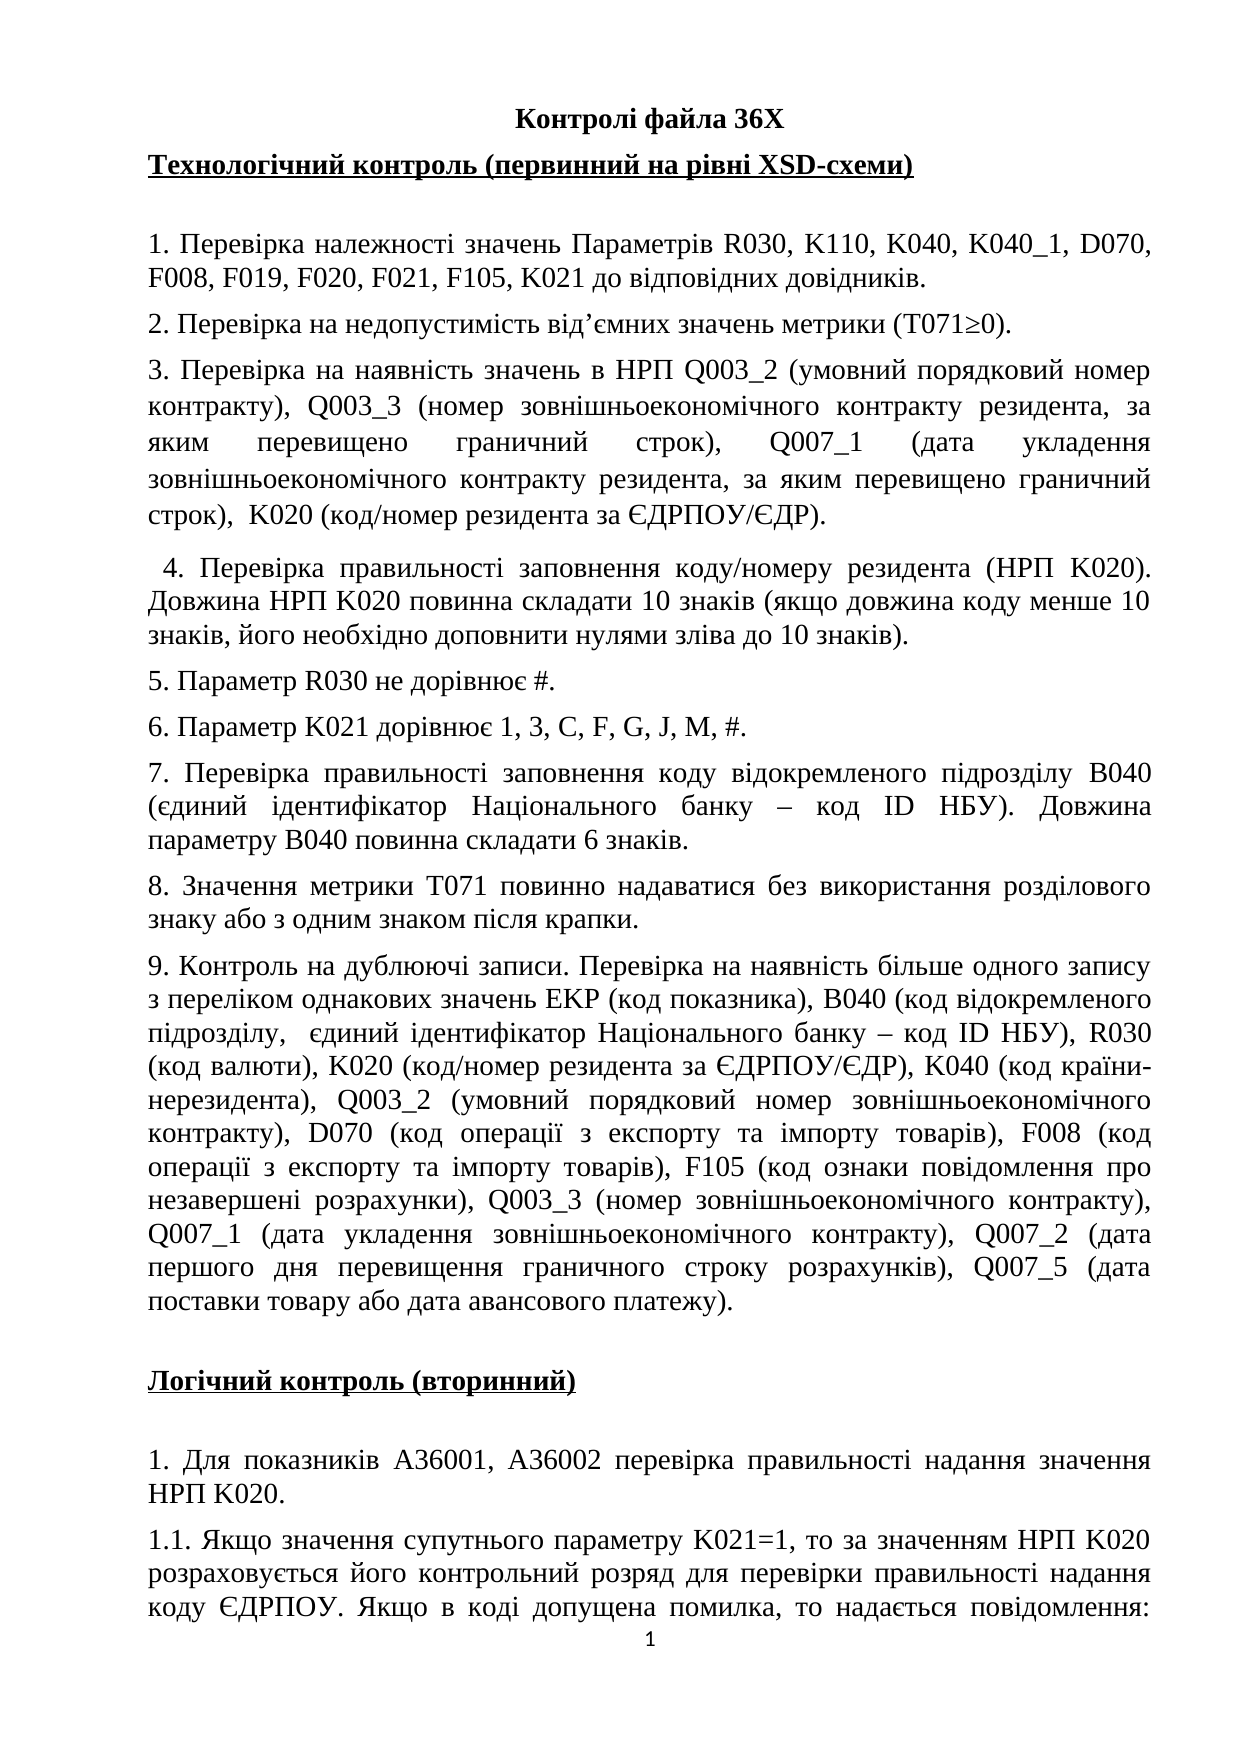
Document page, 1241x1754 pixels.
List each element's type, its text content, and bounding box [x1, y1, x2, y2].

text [148, 1522, 1152, 1622]
text 2. Перевірка на недопустимість від’ємних значень метрики (T071≥0). [148, 306, 1152, 340]
text Контролі файла 36X [148, 101, 1152, 134]
text Логічний контроль (вторинний) [148, 1363, 1152, 1396]
text 4. Перевірка правильності заповнення коду/номеру резидента (НРП K020). Довжина НРП K020 повинна складати 10 знаків (якщо довжина коду менше 10 знаків, його необхідно доповнити нулями зліва до 10 знаків). [148, 550, 1152, 650]
text 1. Перевірка належності значень Параметрів R030, K110, K040, K040_1, D070, F008, F019, F020, F021, F105, K021 до відповідних довідників. [148, 227, 1152, 294]
list 8. Значення метрики T071 повинно надаватися без використання розділового знаку або з одним знаком після крапки. [148, 868, 1152, 935]
text 5. Параметр R030 не дорівнює #. [148, 663, 1152, 696]
text 1. Для показників A36001, A36002 перевірка правильності надання значення НРП K020. [148, 1442, 1152, 1509]
text 6. Параметр K021 дорівнює 1, 3, C, F, G, J, M, #. [148, 709, 1152, 742]
text 9. Контроль на дублюючі записи. Перевірка на наявність більше одного запису з переліком однакових значень EKP (код показника), B040 (код відокремленого підрозділу, єдиний ідентифікатор Національного банку – код ID НБУ), R030 (код валюти), K020 (код/номер резидента за ЄДРПОУ/ЄДР), K040 (код країни-нерезидента), Q003_2 (умовний порядковий номер зовнішньоекономічного контракту), D070 (код операції з експорту та імпорту товарів), F008 (код операції з експорту та імпорту товарів), F105 (код ознаки повідомлення про незавершені розрахунки), Q003_3 (номер зовнішньоекономічного контракту), Q007_1 (дата укладення зовнішньоекономічного контракту), Q007_2 (дата першого дня перевищення граничного строку розрахунків), Q007_5 (дата поставки товару або дата авансового платежу). [148, 948, 1152, 1317]
text 3. Перевірка на наявність значень в НРП Q003_2 (умовний порядковий номер контракту), Q003_3 (номер зовнішньоекономічного контракту резидента, за яким перевищено граничний строк), Q007_1 (дата укладення зовнішньоекономічного контракту резидента, за яким перевищено граничний строк), K020 (код/номер резидента за ЄДРПОУ/ЄДР). [148, 352, 1152, 530]
text 7. Перевірка правильності заповнення коду відокремленого підрозділу B040 (єдиний ідентифікатор Національного банку – код ID НБУ). Довжина параметру B040 повинна складати 6 знаків. [148, 755, 1152, 856]
text Технологічний контроль (первинний на рівні XSD-схеми) [148, 147, 1152, 181]
